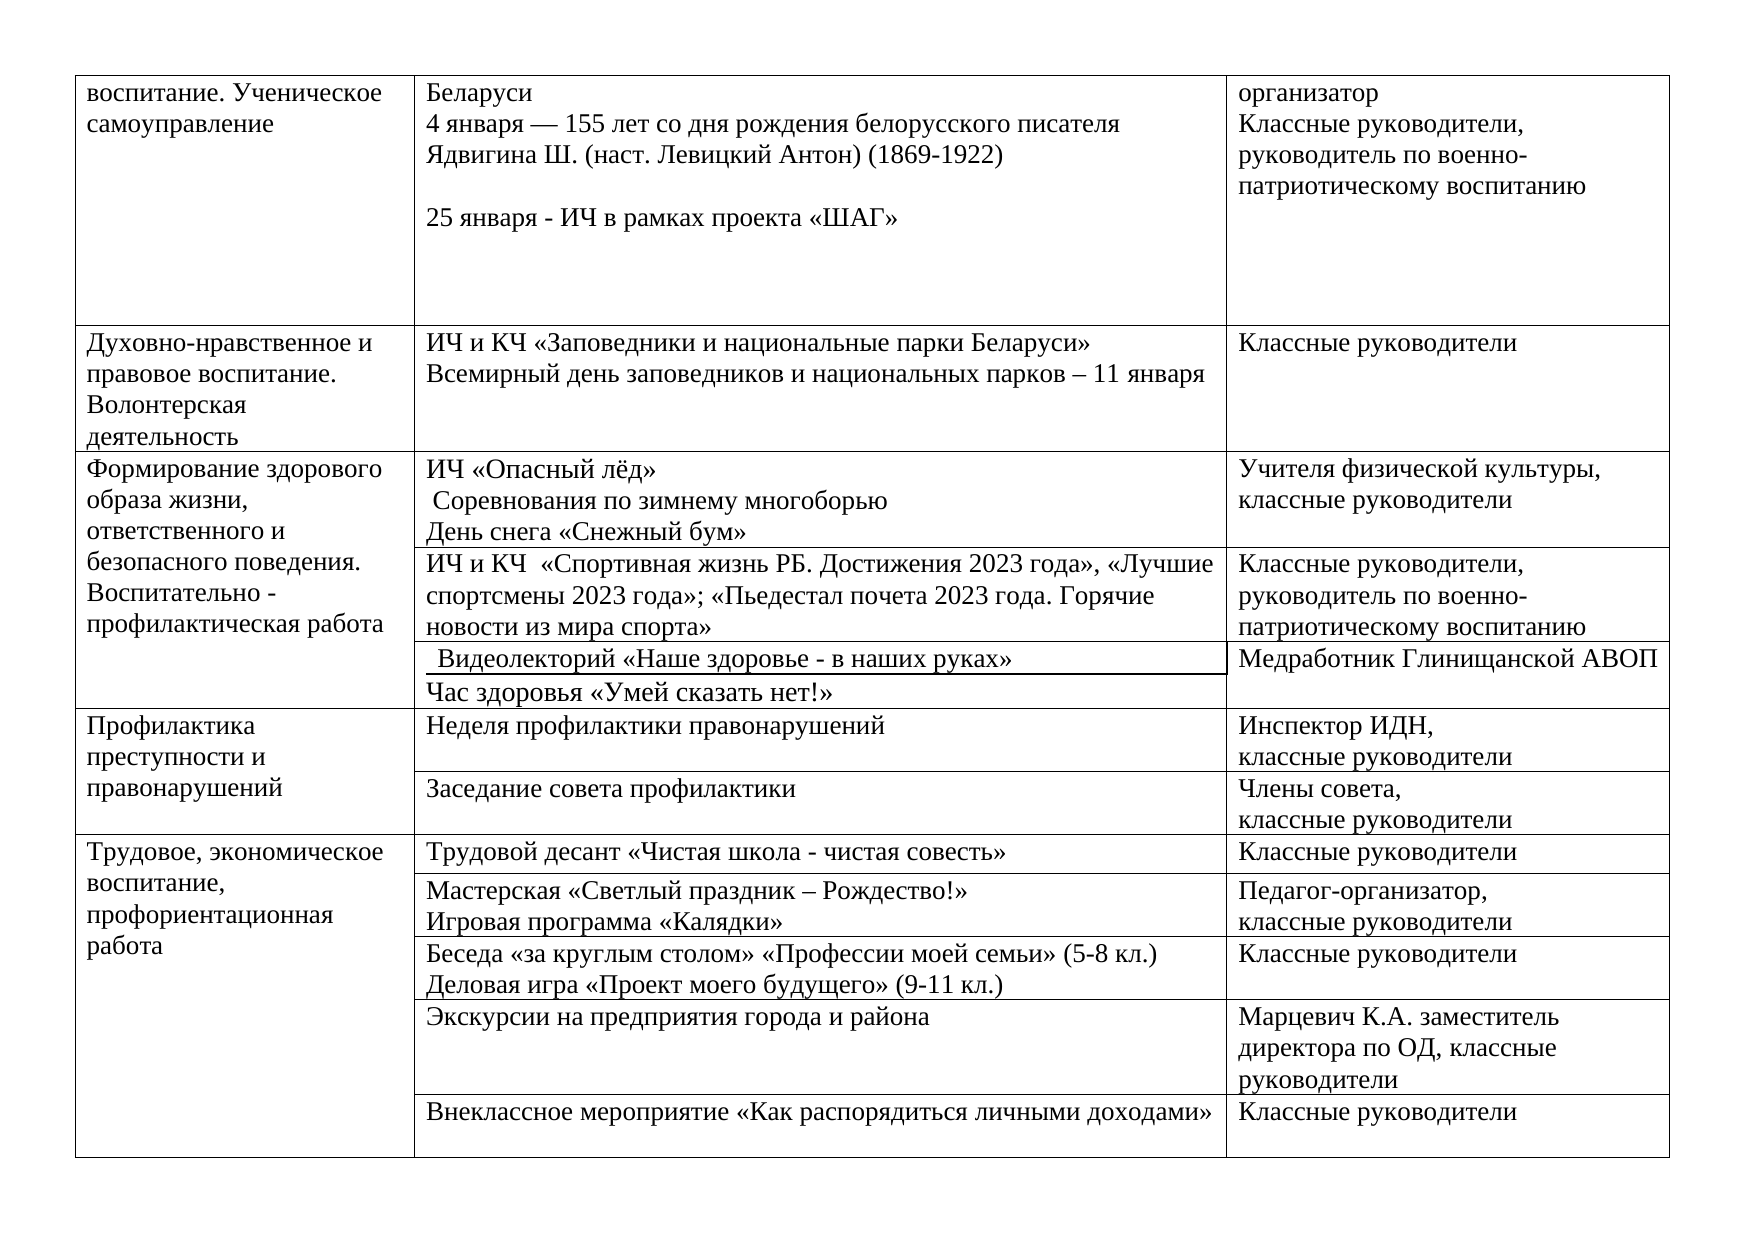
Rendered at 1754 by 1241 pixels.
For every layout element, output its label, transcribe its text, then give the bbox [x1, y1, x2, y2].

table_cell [1227, 76, 1669, 325]
table_cell Медработник Глинищанской АВОП [1227, 642, 1669, 708]
table_cell Педагог-организатор, классные руководители [1227, 874, 1669, 936]
table_cell Трудовой десант «Чистая школа - чистая совесть» [415, 835, 1226, 873]
table_cell Формирование здорового образа жизни, ответственного и безопасного поведения. Воспитательно - профилактическая работа [76, 452, 414, 708]
table_cell Мастерская «Светлый праздник – Рождество!» Игровая программа «Калядки» [415, 874, 1226, 936]
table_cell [415, 76, 1226, 325]
table_cell Классные руководители [1227, 835, 1669, 873]
table_cell ИЧ и КЧ «Заповедники и национальные парки Беларуси» Всемирный день заповедников и национальных парков – 11 января [415, 326, 1226, 451]
table_cell Час здоровья «Умей сказать нет!» [415, 642, 1226, 708]
table_cell ИЧ и КЧ «Спортивная жизнь РБ. Достижения 2023 года», «Лучшие спортсмены 2023 года»; «Пьедестал почета 2023 года. Горячие новости из мира спорта» [415, 548, 1226, 641]
table_cell Трудовое, экономическое воспитание, профориентационная работа [76, 835, 414, 1157]
table_cell Классные руководители [1227, 326, 1669, 451]
table_cell Неделя профилактики правонарушений [415, 709, 1226, 771]
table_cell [76, 76, 414, 325]
table_cell ИЧ «Опасный лёд» Соревнования по зимнему многоборью День снега «Снежный бум» [415, 452, 1226, 547]
table_cell Классные руководители [1227, 937, 1669, 999]
table_cell Заседание совета профилактики [415, 772, 1226, 834]
table_cell Духовно-нравственное и правовое воспитание. Волонтерская деятельность [76, 326, 414, 451]
table_cell Экскурсии на предприятия города и района [415, 1000, 1226, 1094]
table_cell Члены совета, классные руководители [1227, 772, 1669, 834]
table_cell Инспектор ИДН, классные руководители [1227, 709, 1669, 771]
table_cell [1227, 1095, 1669, 1157]
table_cell Марцевич К.А. заместитель директора по ОД, классные руководители [1227, 1000, 1669, 1094]
table_cell Классные руководители, руководитель по военно-патриотическому воспитанию [1227, 548, 1669, 641]
table_cell Профилактика преступности и правонарушений [76, 709, 414, 834]
table_cell Учителя физической культуры, классные руководители [1227, 452, 1669, 547]
table_cell Внеклассное мероприятие «Как распорядиться личными доходами» [415, 1095, 1226, 1157]
table_cell Беседа «за круглым столом» «Профессии моей семьи» (5-8 кл.) Деловая игра «Проект моего будущего» (9-11 кл.) [415, 937, 1226, 999]
